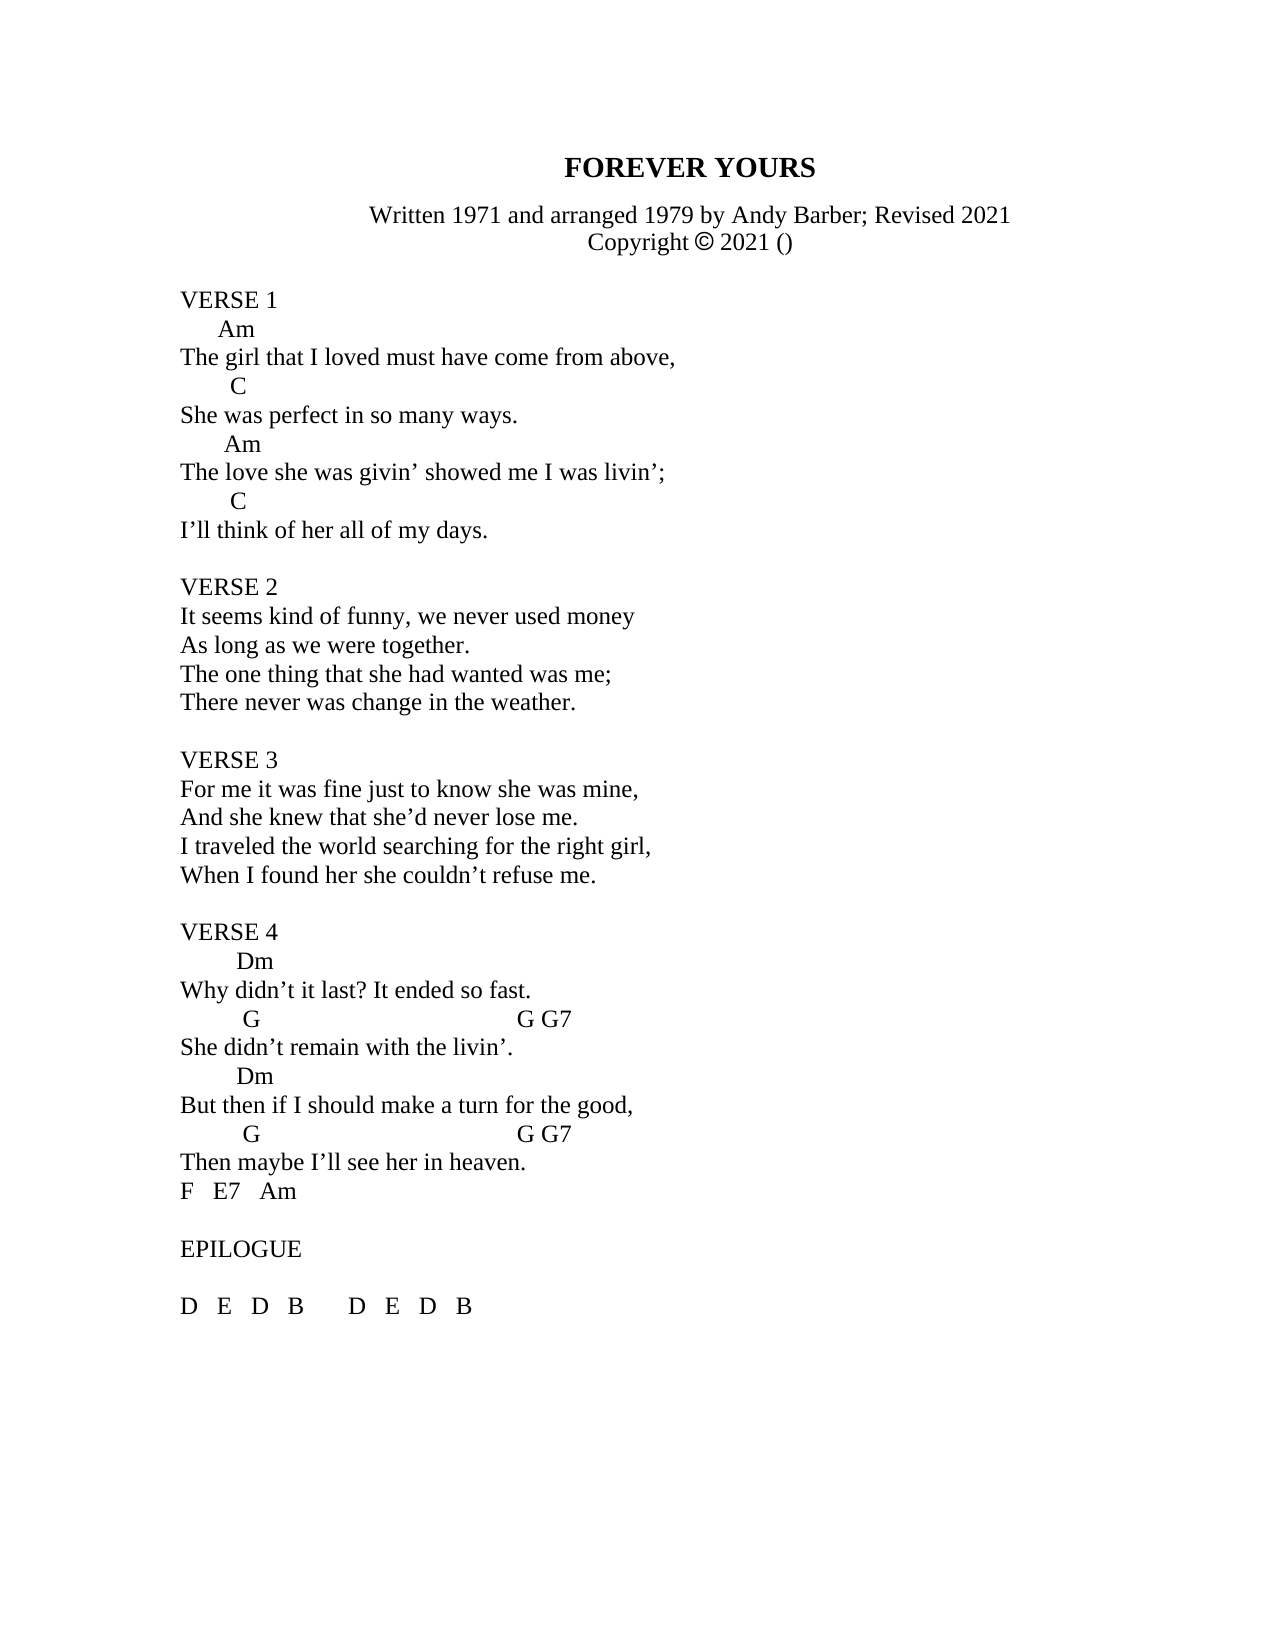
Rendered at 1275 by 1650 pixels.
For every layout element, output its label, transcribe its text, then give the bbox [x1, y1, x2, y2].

text And she knew that she’d never lose me. [180, 802, 1200, 831]
text I’ll think of her all of my days. [180, 515, 1200, 544]
text Then maybe I’ll see her in heaven. [180, 1147, 1200, 1176]
text FOREVER YOURS [180, 150, 1200, 183]
text Am [180, 429, 1200, 457]
text The one thing that she had wanted was me; [180, 659, 1200, 687]
text There never was change in the weather. [180, 687, 1200, 716]
text For me it was fine just to know she was mine, [180, 774, 1200, 802]
text C [180, 486, 1200, 515]
text VERSE 1 [180, 285, 1200, 314]
text Why didn’t it last? It ended so fast. [180, 975, 1200, 1004]
text VERSE 4 [180, 917, 1200, 946]
text The love she was givin’ showed me I was livin’; [180, 457, 1200, 486]
text It seems kind of funny, we never used money [180, 601, 1200, 630]
text Copyright 2021 () [180, 229, 1200, 256]
text EPILOGUE [180, 1234, 1200, 1262]
text D E D B D E D B [180, 1291, 1200, 1320]
text Written 1971 and arranged 1979 by Andy Barber; Revised 2021 [180, 200, 1200, 229]
text But then if I should make a turn for the good, [180, 1090, 1200, 1119]
text VERSE 3 [180, 745, 1200, 774]
text Dm [180, 946, 1200, 975]
text Am [180, 314, 1200, 342]
text G G G7 [180, 1119, 1200, 1147]
text She was perfect in so many ways. [180, 400, 1200, 429]
text She didn’t remain with the livin’. [180, 1032, 1200, 1061]
text VERSE 2 [180, 572, 1200, 601]
text When I found her she couldn’t refuse me. [180, 860, 1200, 889]
text The girl that I loved must have come from above, [180, 342, 1200, 371]
text Dm [180, 1061, 1200, 1090]
text C [180, 371, 1200, 400]
text G G G7 [180, 1004, 1200, 1032]
text As long as we were together. [180, 630, 1200, 659]
text F E7 Am [180, 1176, 1200, 1205]
text I traveled the world searching for the right girl, [180, 831, 1200, 860]
